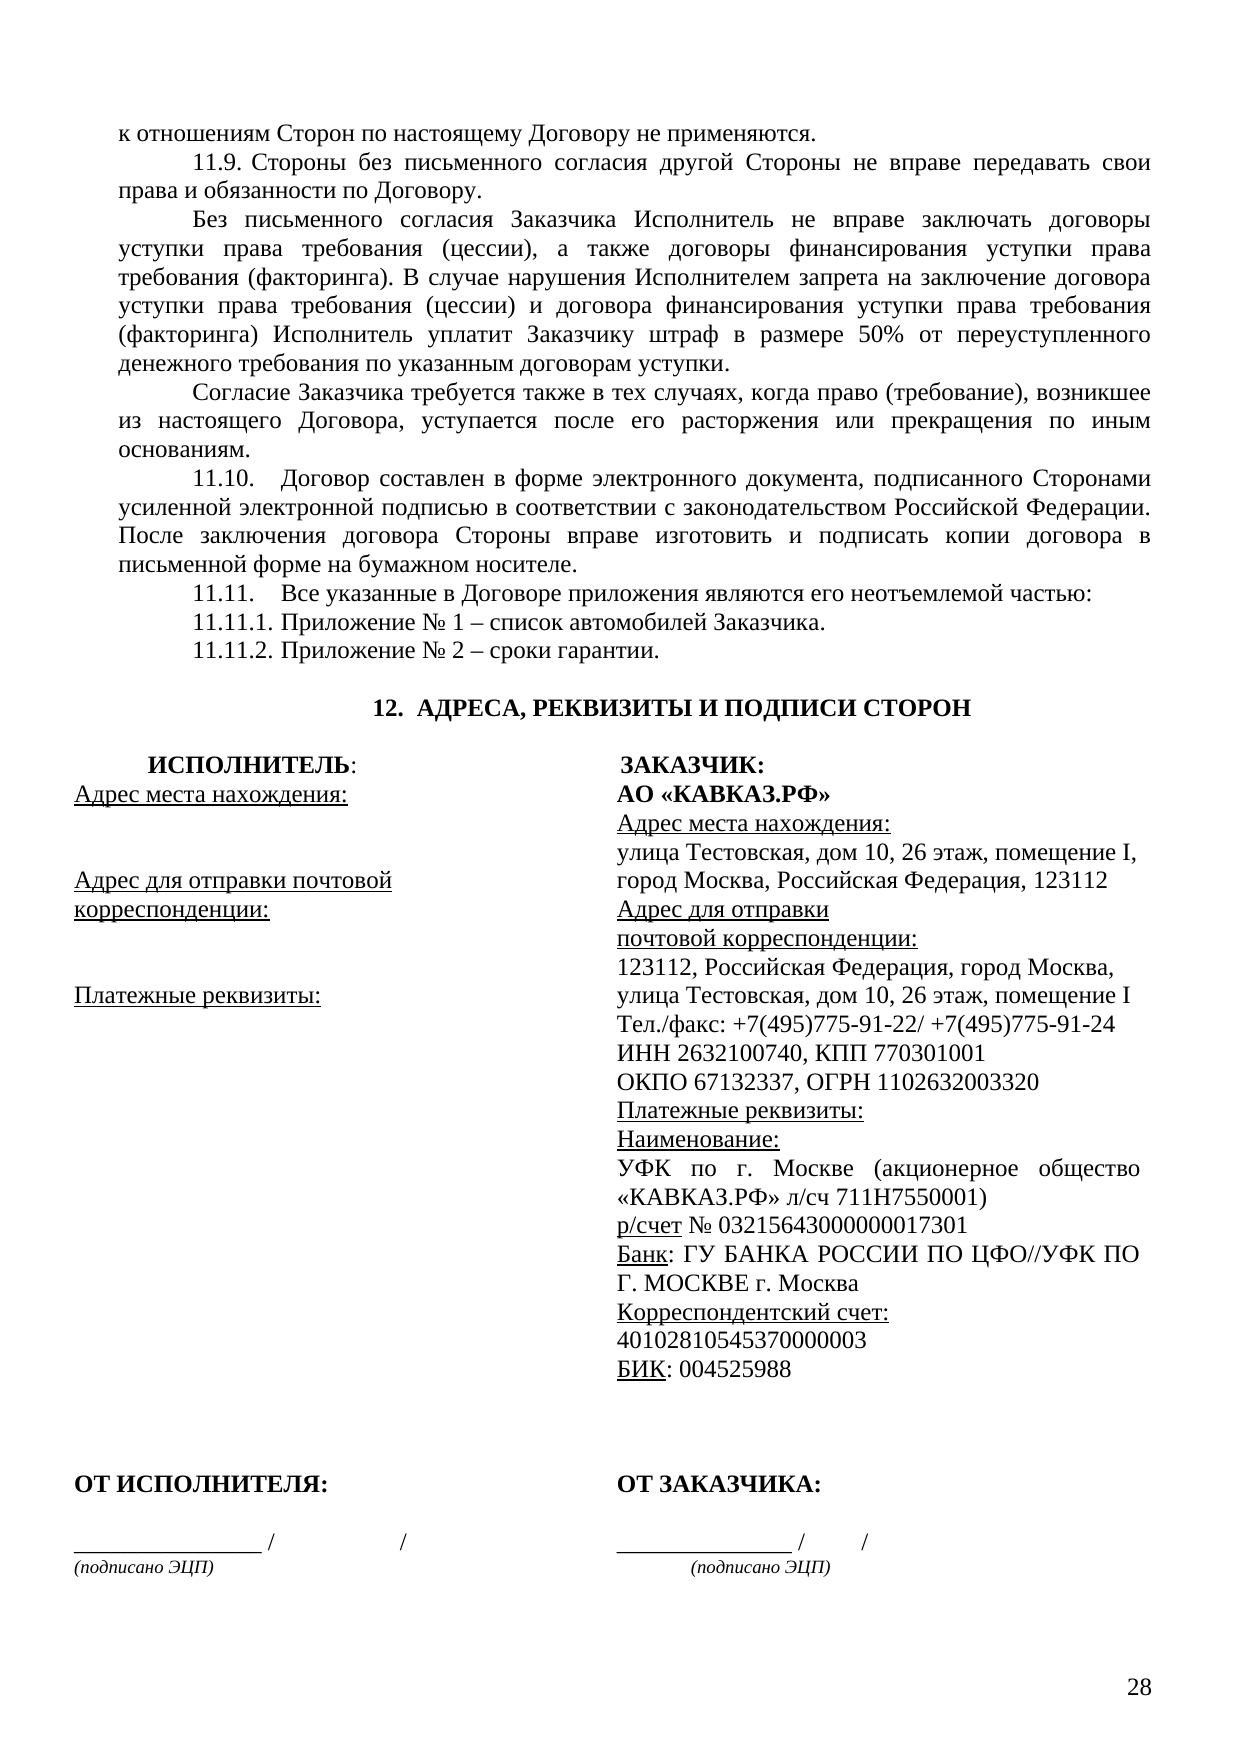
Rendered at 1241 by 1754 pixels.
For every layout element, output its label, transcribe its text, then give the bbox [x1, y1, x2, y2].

list Приложение № 1 – список автомобилей Заказчика. [118, 607, 1152, 636]
list Все указанные в Договоре приложения являются его неотъемлемой частью: [118, 578, 1152, 607]
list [118, 118, 1152, 147]
list Стороны без письменного согласия другой Стороны не вправе передавать свои права и обязанности по Договору. [118, 147, 1152, 204]
list Договор составлен в форме электронного документа, подписанного Сторонами усиленной электронной подписью в соответствии с законодательством Российской Федерации. После заключения договора Стороны вправе изготовить и подписать копии договора в письменной форме на бумажном носителе. [118, 463, 1152, 578]
table_header ИСПОЛНИТЕЛЬ: Адрес места нахождения: Адрес для отправки почтовой корреспонденции: Платежные реквизиты: ОТ ИСПОЛНИТЕЛЯ: _______________ / / (подписано ЭЦП) [63, 751, 605, 1577]
text Без письменного согласия Заказчика Исполнитель не вправе заключать договоры уступки права требования (цессии), а также договоры финансирования уступки права требования (факторинга). В случае нарушения Исполнителем запрета на заключение договора уступки права требования (цессии) и договора финансирования уступки права требования (факторинга) Исполнитель уплатит Заказчику штраф в размере 50% от переуступленного денежного требования по указанным договорам уступки. [118, 204, 1152, 377]
text Согласие Заказчика требуется также в тех случаях, когда право (требование), возникшее из настоящего Договора, уступается после его расторжения или прекращения по иным основаниям. [118, 377, 1152, 463]
table_header ЗАКАЗЧИК: АО «КАВКАЗ.РФ» Адрес места нахождения: улица Тестовская, дом 10, 26 этаж, помещение I, город Москва, Российская Федерация, 123112 Адрес для отправки почтовой корреспонденции: 123112, Российская Федерация, город Москва, улица Тестовская, дом 10, 26 этаж, помещение I Тел./факс: +7(495)775-91-22/ +7(495)775-91-24 ИНН 2632100740, КПП 770301001 ОКПО 67132337, ОГРН 1102632003320 Платежные реквизиты: Наименование: УФК по г. Москве (акционерное общество «КАВКАЗ.РФ» л/сч 711Н7550001) р/счет № 03215643000000017301 Банк: ГУ БАНКА РОССИИ ПО ЦФО//УФК ПО Г. МОСКВЕ г. Москва Корреспондентский счет: 40102810545370000003 БИК: 004525988 ОТ ЗАКАЗЧИКА: ______________ / / (подписано ЭЦП) [605, 751, 1152, 1577]
list АДРЕСА, РЕКВИЗИТЫ И ПОДПИСИ СТОРОН [118, 693, 1152, 722]
list Приложение № 2 – сроки гарантии. [118, 636, 1152, 664]
